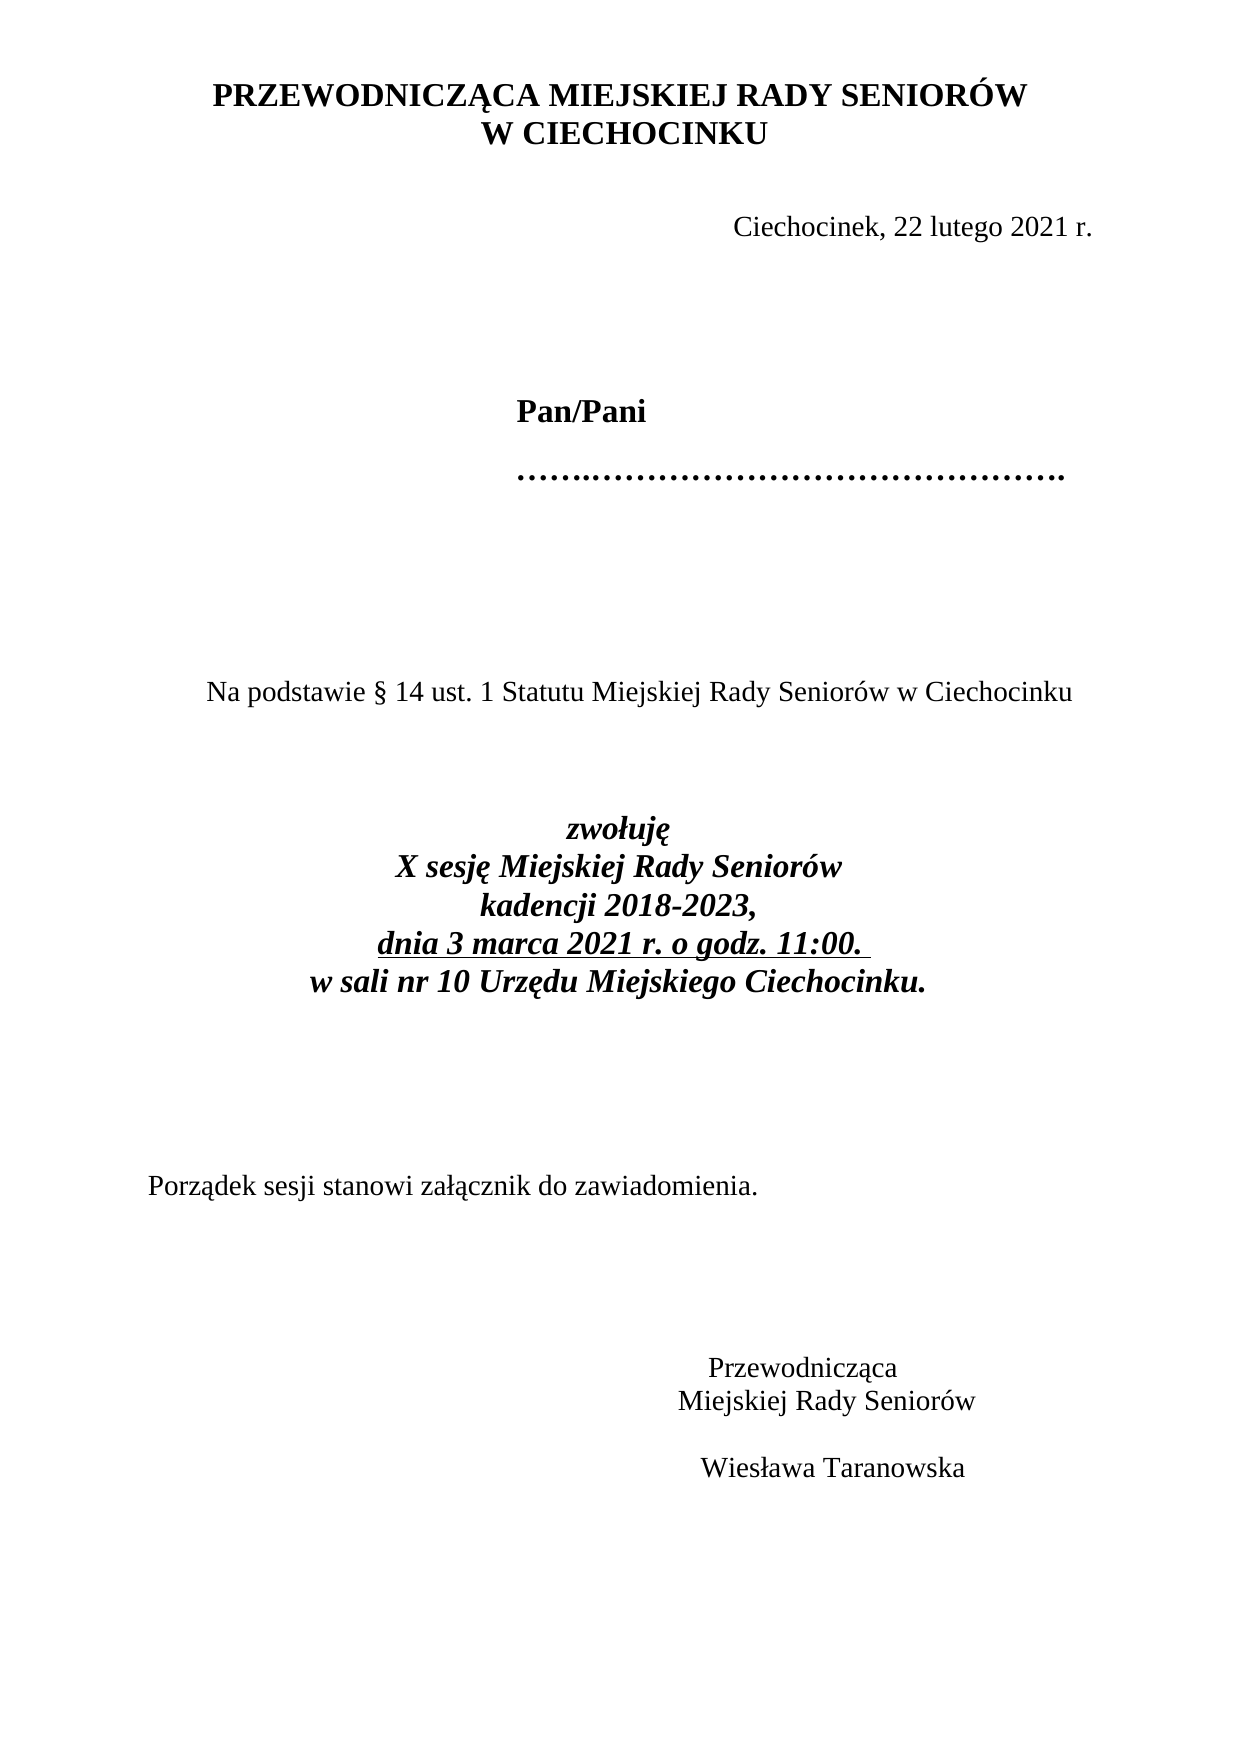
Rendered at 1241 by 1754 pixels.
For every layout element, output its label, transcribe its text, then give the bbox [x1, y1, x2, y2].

text zwołuję [148, 808, 1093, 847]
text w sali nr 10 Urzędu Miejskiego Ciechocinku. [148, 962, 1093, 1000]
subtitle W CIECHOCINKU [148, 113, 1093, 152]
subtitle Pan/Pani [148, 391, 1093, 430]
subtitle Ciechocinek, 22 lutego 2021 r. [148, 209, 1093, 243]
text Miejskiej Rady Seniorów [148, 1383, 1093, 1417]
text Porządek sesji stanowi załącznik do zawiadomienia. [148, 1168, 1093, 1201]
text Przewodnicząca [148, 1350, 1093, 1383]
text X sesję Miejskiej Rady Seniorów [148, 847, 1093, 885]
text dnia 3 marca 2021 r. o godz. 11:00. [148, 923, 1093, 962]
text Wiesława Taranowska [148, 1450, 1093, 1484]
text …….……………………………………. [148, 449, 1093, 487]
text Na podstawie § 14 ust. 1 Statutu Miejskiej Rady Seniorów w Ciechocinku [148, 674, 1093, 708]
subtitle PRZEWODNICZĄCA MIEJSKIEJ RADY SENIORÓW [148, 75, 1093, 113]
text kadencji 2018-2023, [148, 885, 1093, 923]
